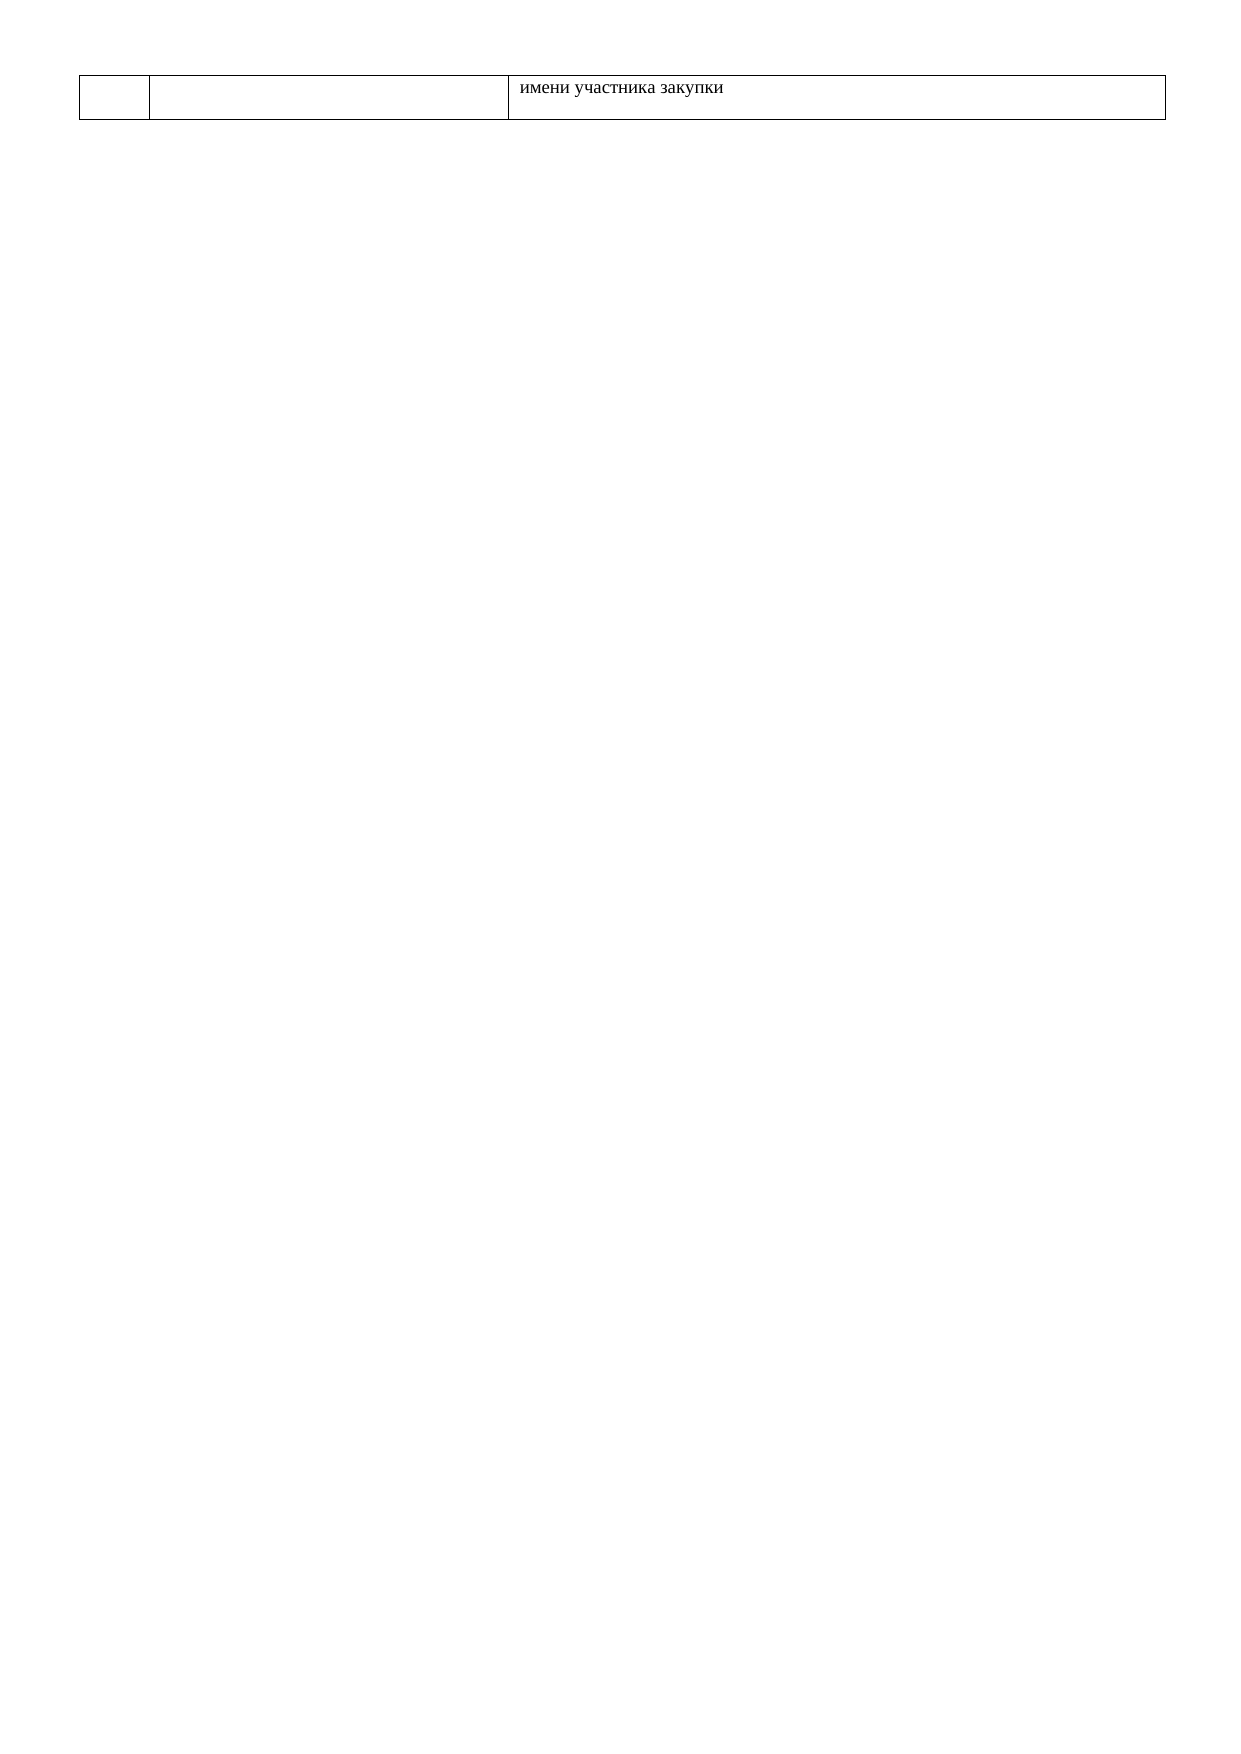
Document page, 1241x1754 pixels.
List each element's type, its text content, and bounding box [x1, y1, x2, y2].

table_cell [150, 76, 508, 119]
table_cell 20. [80, 76, 149, 119]
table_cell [509, 76, 1165, 119]
